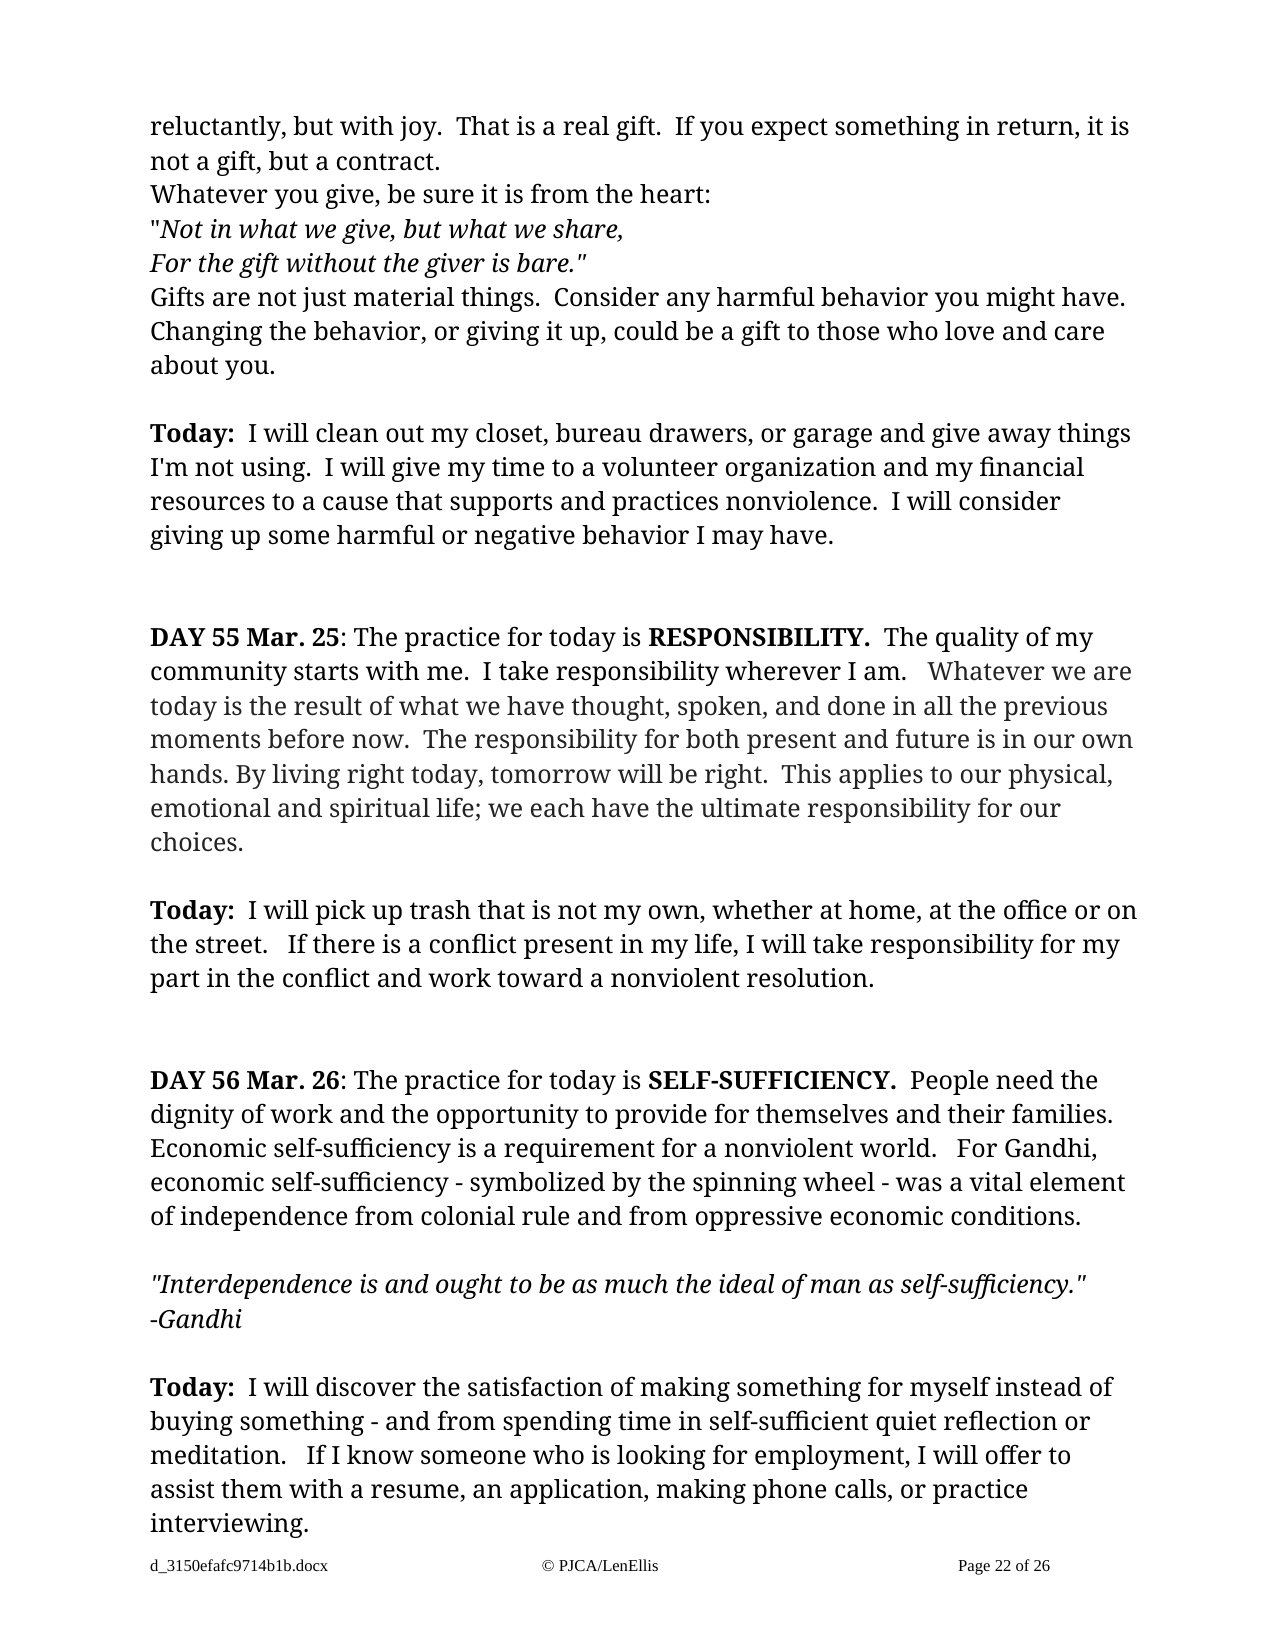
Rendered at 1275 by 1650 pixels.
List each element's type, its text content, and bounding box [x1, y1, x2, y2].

text Gifts are not just material things. Consider any harmful behavior you might have. Changing the behavior, or giving it up, could be a gift to those who love and care about you. [150, 279, 1140, 382]
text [150, 109, 1140, 177]
text For the gift without the giver is bare." [150, 245, 1140, 279]
text -Gandhi [150, 1301, 1140, 1335]
text DAY 55 Mar. 25: The practice for today is RESPONSIBILITY. The quality of my community starts with me. I take responsibility wherever I am. Whatever we are today is the result of what we have thought, spoken, and done in all the previous moments before now. The responsibility for both present and future is in our own hands. By living right today, tomorrow will be right. This applies to our physical, emotional and spiritual life; we each have the ultimate responsibility for our choices. [150, 620, 1140, 858]
text DAY 56 Mar. 26: The practice for today is SELF-SUFFICIENCY. People need the dignity of work and the opportunity to provide for themselves and their families. Economic self-sufficiency is a requirement for a nonviolent world. For Gandhi, economic self-sufficiency - symbolized by the spinning wheel - was a vital element of independence from colonial rule and from oppressive economic conditions. [150, 1063, 1140, 1233]
text "Not in what we give, but what we share, [150, 211, 1140, 245]
text "Interdependence is and ought to be as much the ideal of man as self-sufficiency." [150, 1267, 1140, 1301]
text Today: I will discover the satisfaction of making something for myself instead of buying something - and from spending time in self-sufficient quiet reflection or meditation. If I know someone who is looking for employment, I will offer to assist them with a resume, an application, making phone calls, or practice interviewing. [150, 1369, 1140, 1540]
text Whatever you give, be sure it is from the heart: [150, 177, 1140, 211]
text Today: I will pick up trash that is not my own, whether at home, at the office or on the street. If there is a conflict present in my life, I will take responsibility for my part in the conflict and work toward a nonviolent resolution. [150, 892, 1140, 995]
text Today: I will clean out my closet, bureau drawers, or garage and give away things I'm not using. I will give my time to a volunteer organization and my financial resources to a cause that supports and practices nonviolence. I will consider giving up some harmful or negative behavior I may have. [150, 416, 1140, 552]
